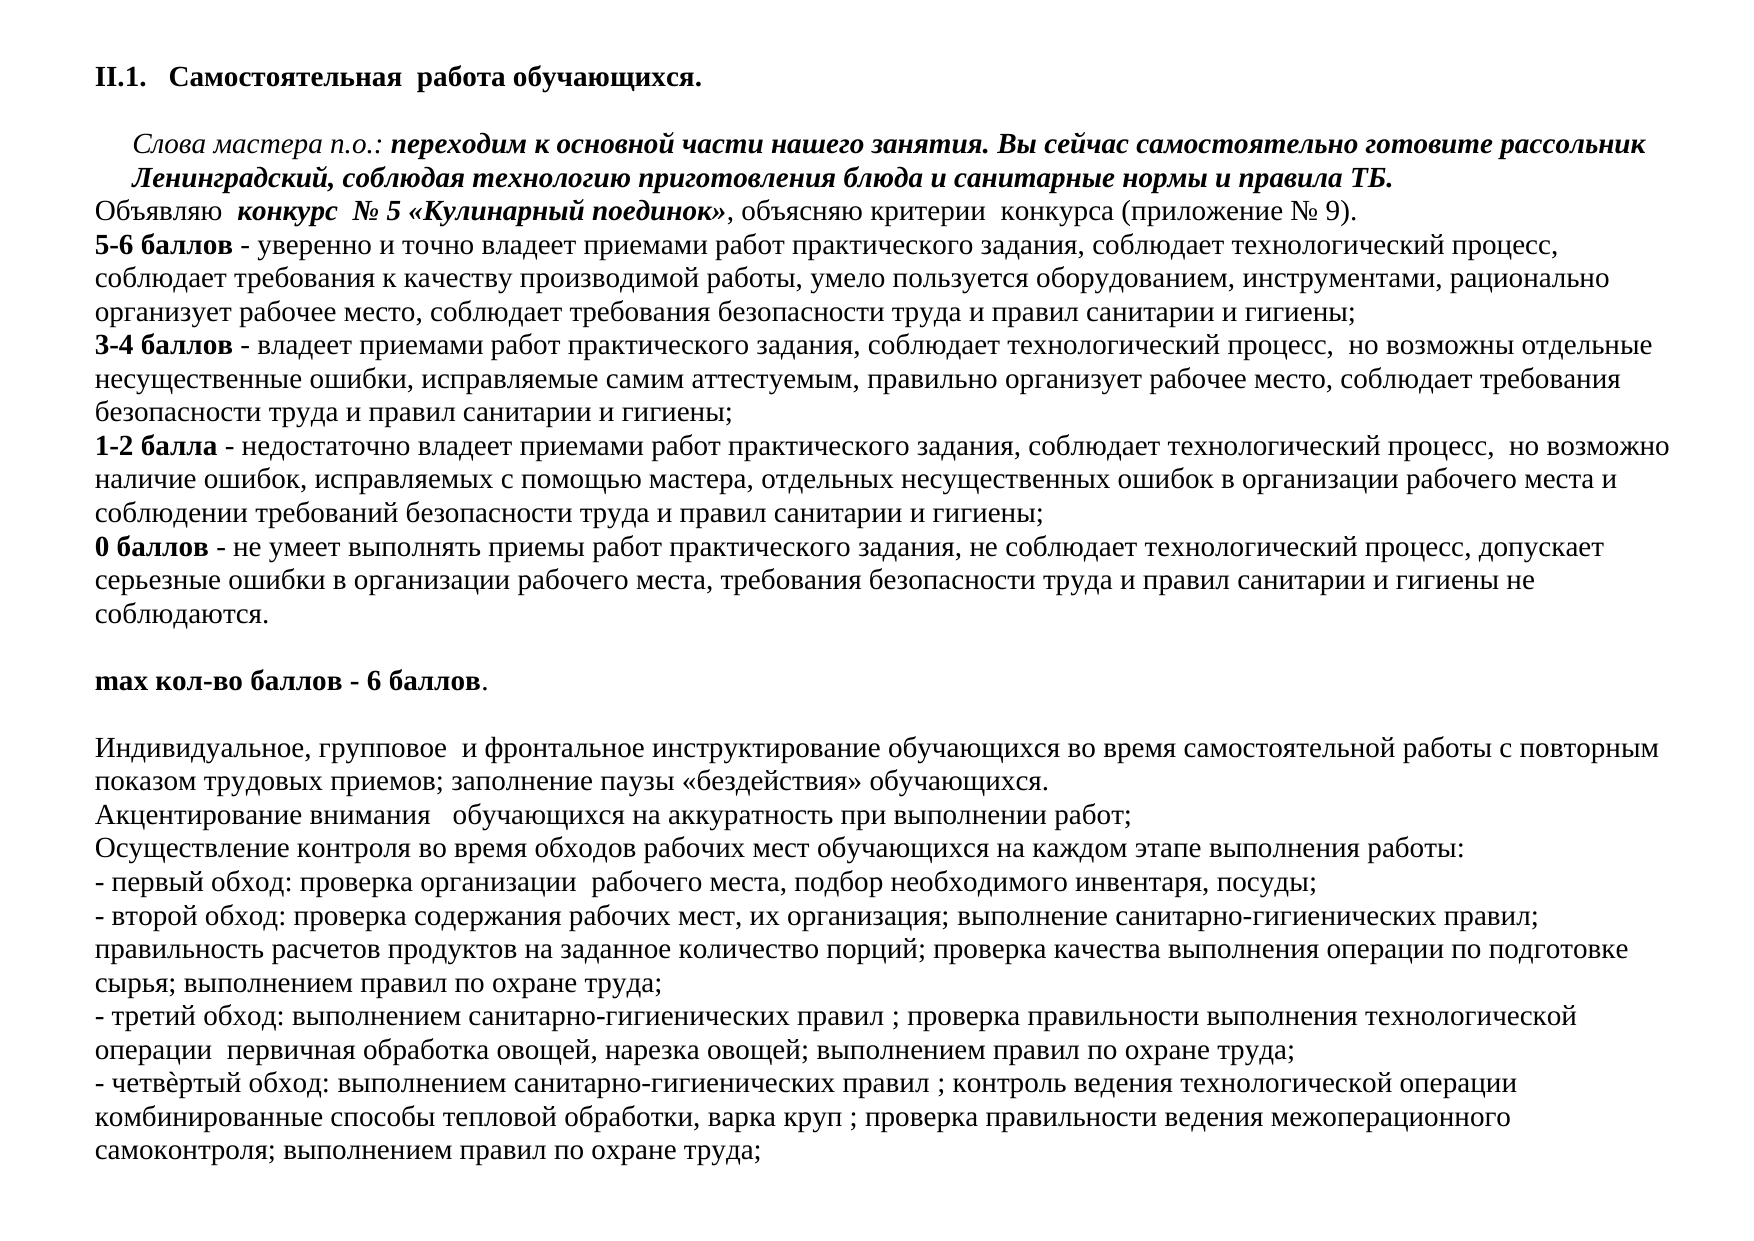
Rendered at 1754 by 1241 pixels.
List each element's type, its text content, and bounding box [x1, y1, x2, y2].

text Акцентирование внимания обучающихся на аккуратность при выполнении работ; [94, 797, 1695, 831]
text - второй обход: проверка содержания рабочих мест, их организация; выполнение санитарно-гигиенических правил; правильность расчетов продуктов на заданное количество порций; проверка качества выполнения операции по подготовке сырья; выполнением правил по охране труда; [94, 898, 1695, 998]
text - четвѐртый обход: выполнением санитарно-гигиенических правил ; контроль ведения технологической операции комбинированные способы тепловой обработки, варка круп ; проверка правильности ведения межоперационного самоконтроля; выполнением правил по охране труда; [94, 1065, 1695, 1166]
text 3-4 баллов - владеет приемами работ практического задания, соблюдает технологический процесс, но возможны отдельные несущественные ошибки, исправляемые самим аттестуемым, правильно организует рабочее место, соблюдает требования безопасности труда и правил санитарии и гигиены; [94, 327, 1695, 428]
text - третий обход: выполнением санитарно-гигиенических правил ; проверка правильности выполнения технологической операции первичная обработка овощей, нарезка овощей; выполнением правил по охране труда; [94, 998, 1695, 1065]
text Объявляю конкурс № 5 «Кулинарный поединок», объясняю критерии конкурса (приложение № 9). [94, 193, 1695, 227]
text Осуществление контроля во время обходов рабочих мест обучающихся на каждом этапе выполнения работы: [94, 831, 1695, 864]
list Слова мастера п.о.: переходим к основной части нашего занятия. Вы сейчас самостоятельно готовите рассольник Ленинградский, соблюдая технологию приготовления блюда и санитарные нормы и правила ТБ. [132, 126, 1695, 193]
text - первый обход: проверка организации рабочего места, подбор необходимого инвентаря, посуды; [94, 864, 1695, 898]
text Индивидуальное, групповое и фронтальное инструктирование обучающихся во время самостоятельной работы с повторным показом трудовых приемов; заполнение паузы «бездействия» обучающихся. [94, 730, 1695, 797]
text 5-6 баллов - уверенно и точно владеет приемами работ практического задания, соблюдает технологический процесс, соблюдает требования к качеству производимой работы, умело пользуется оборудованием, инструментами, рационально организует рабочее место, соблюдает требования безопасности труда и правил санитарии и гигиены; [94, 227, 1695, 327]
text 0 баллов - не умеет выполнять приемы работ практического задания, не соблюдает технологический процесс, допускает серьезные ошибки в организации рабочего места, требования безопасности труда и правил санитарии и гигиены не соблюдаются. [94, 529, 1695, 629]
text 1-2 балла - недостаточно владеет приемами работ практического задания, соблюдает технологический процесс, но возможно наличие ошибок, исправляемых с помощью мастера, отдельных несущественных ошибок в организации рабочего места и соблюдении требований безопасности труда и правил санитарии и гигиены; [94, 428, 1695, 529]
list Самостоятельная работа обучающихся. [94, 59, 1695, 93]
text max кол-во баллов - 6 баллов. [94, 663, 1695, 696]
